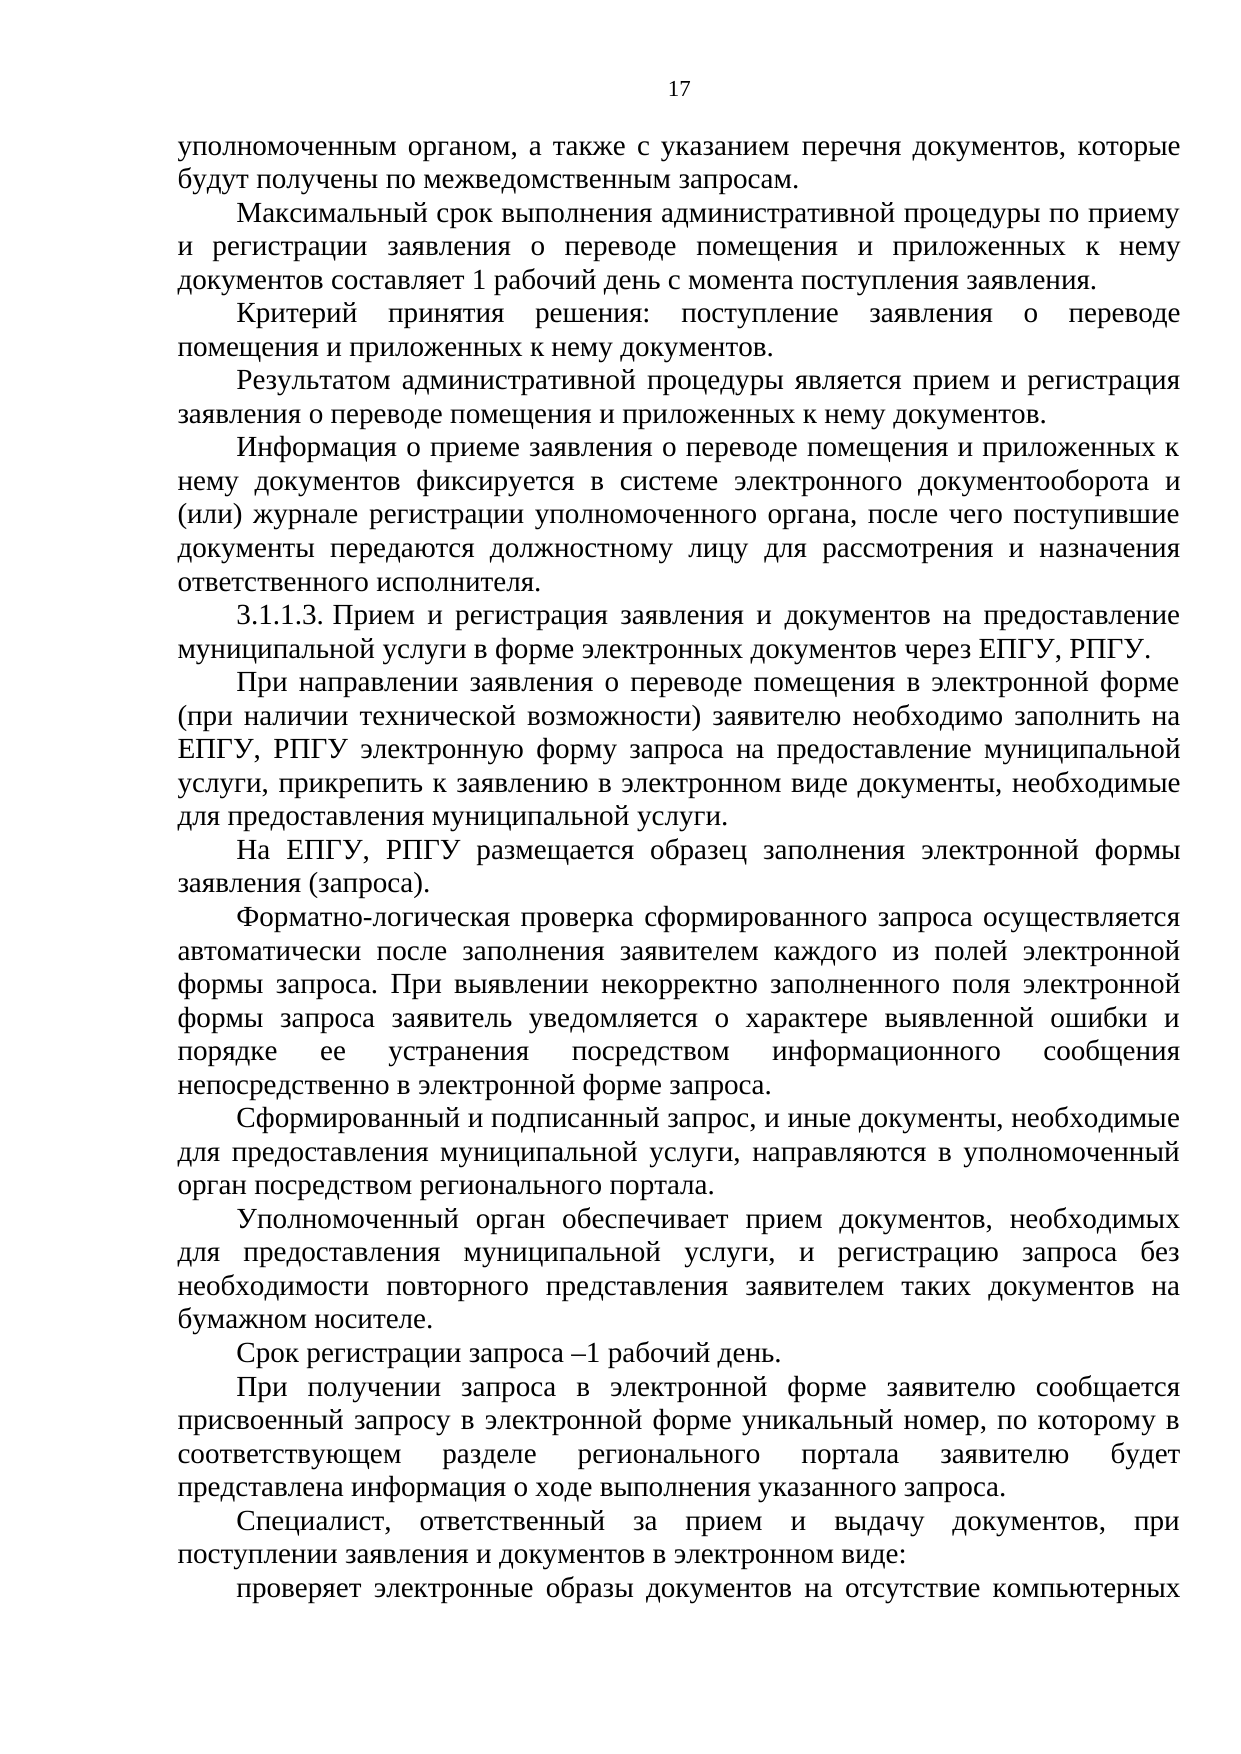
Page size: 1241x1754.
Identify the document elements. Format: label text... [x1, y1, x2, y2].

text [177, 128, 1181, 195]
text Уполномоченный орган обеспечивает прием документов, необходимых для предоставления муниципальной услуги, и регистрацию запроса без необходимости повторного представления заявителем таких документов на бумажном носителе. [177, 1201, 1181, 1335]
text Максимальный срок выполнения административной процедуры по приему и регистрации заявления о переводе помещения и приложенных к нему документов составляет 1 рабочий день с момента поступления заявления. [177, 195, 1181, 295]
text На ЕПГУ, РПГУ размещается образец заполнения электронной формы заявления (запроса). [177, 832, 1181, 899]
text Сформированный и подписанный запрос, и иные документы, необходимые для предоставления муниципальной услуги, направляются в уполномоченный орган посредством регионального портала. [177, 1100, 1181, 1201]
text Результатом административной процедуры является прием и регистрация заявления о переводе помещения и приложенных к нему документов. [177, 362, 1181, 429]
text Форматно-логическая проверка сформированного запроса осуществляется автоматически после заполнения заявителем каждого из полей электронной формы запроса. При выявлении некорректно заполненного поля электронной формы запроса заявитель уведомляется о характере выявленной ошибки и порядке ее устранения посредством информационного сообщения непосредственно в электронной форме запроса. [177, 899, 1181, 1100]
list Прием и регистрация заявления и документов на предоставление муниципальной услуги в форме электронных документов через ЕПГУ, РПГУ. [177, 597, 1181, 664]
text Информация о приеме заявления о переводе помещения и приложенных к нему документов фиксируется в системе электронного документооборота и (или) журнале регистрации уполномоченного органа, после чего поступившие документы передаются должностному лицу для рассмотрения и назначения ответственного исполнителя. [177, 429, 1181, 597]
text При направлении заявления о переводе помещения в электронной форме (при наличии технической возможности) заявителю необходимо заполнить на ЕПГУ, РПГУ электронную форму запроса на предоставление муниципальной услуги, прикрепить к заявлению в электронном виде документы, необходимые для предоставления муниципальной услуги. [177, 664, 1181, 832]
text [177, 1570, 1181, 1604]
text Специалист, ответственный за прием и выдачу документов, при поступлении заявления и документов в электронном виде: [177, 1503, 1181, 1570]
text При получении запроса в электронной форме заявителю сообщается присвоенный запросу в электронной форме уникальный номер, по которому в соответствующем разделе регионального портала заявителю будет представлена информация о ходе выполнения указанного запроса. [177, 1369, 1181, 1503]
text Срок регистрации запроса –1 рабочий день. [177, 1335, 1181, 1369]
text Критерий принятия решения: поступление заявления о переводе помещения и приложенных к нему документов. [177, 295, 1181, 362]
